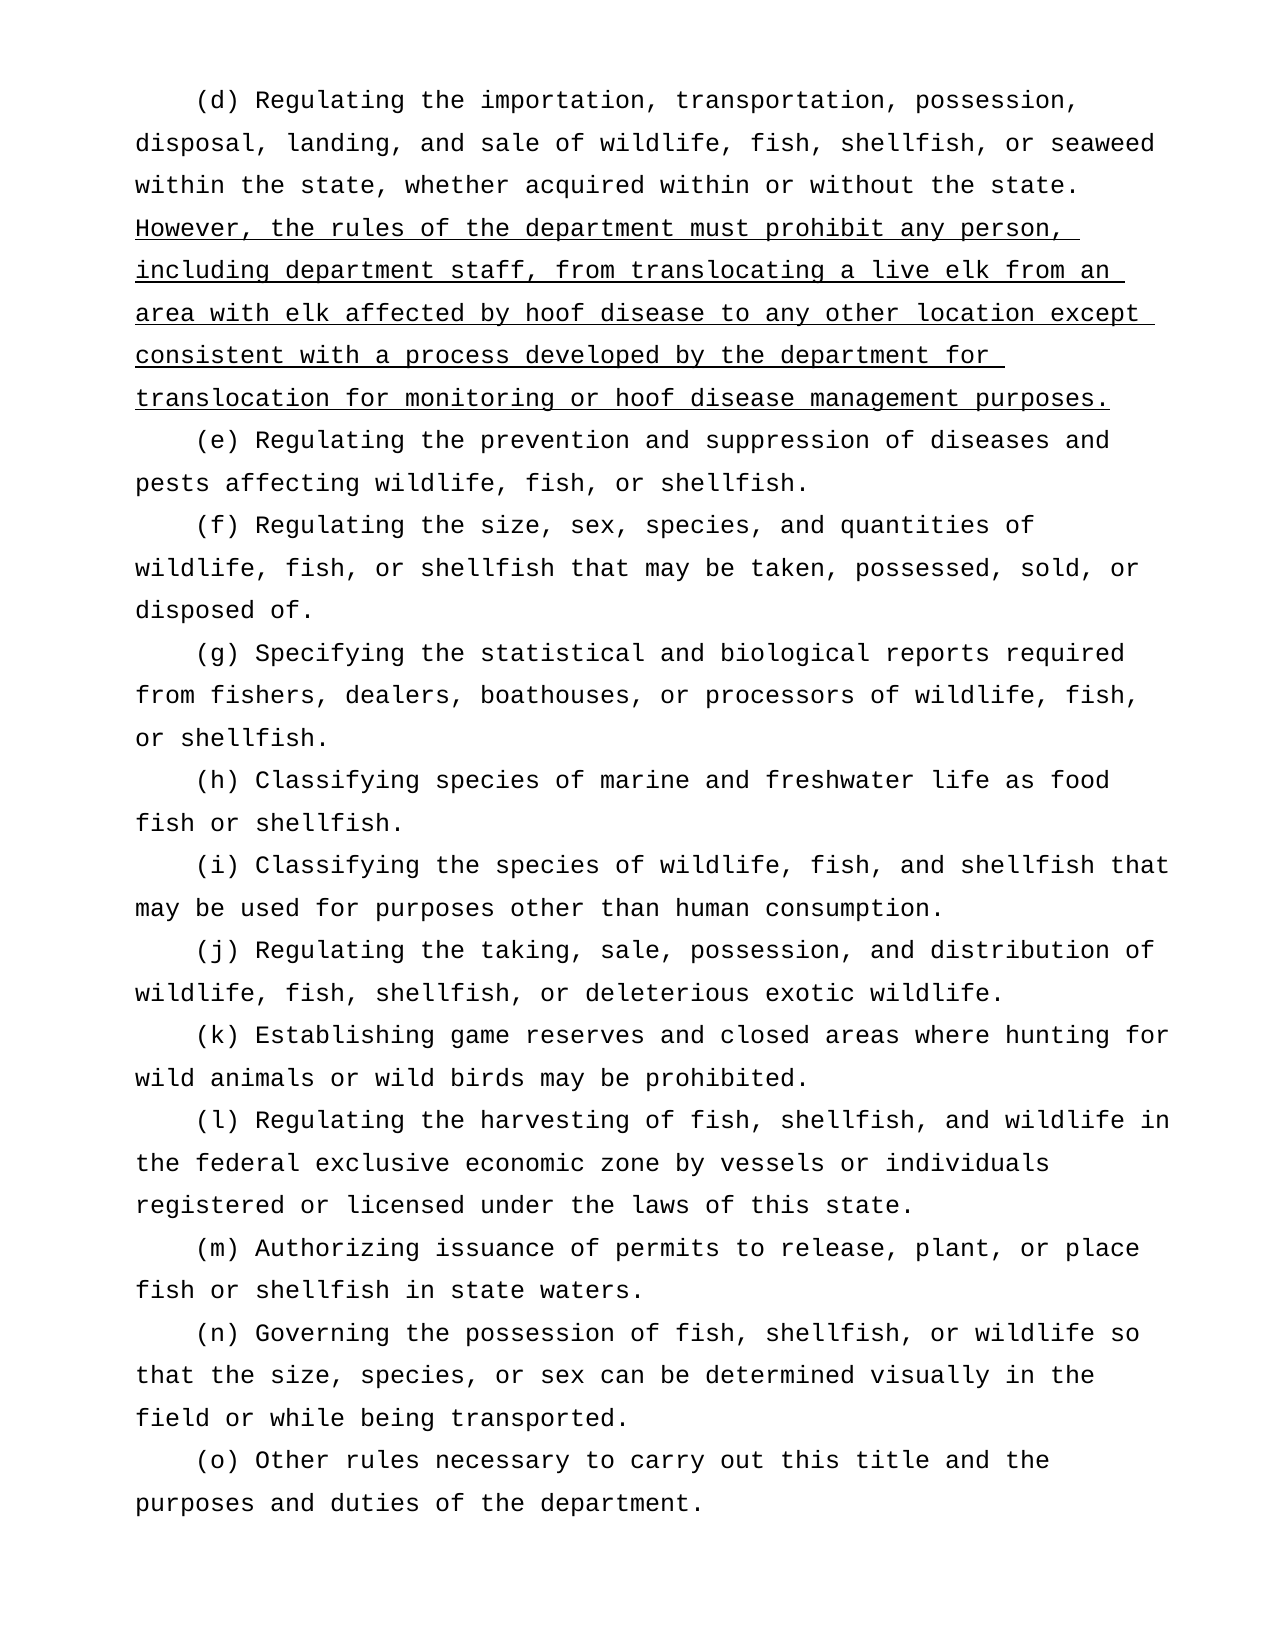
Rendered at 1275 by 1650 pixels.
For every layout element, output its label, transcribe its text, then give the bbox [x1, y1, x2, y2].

text (e) Regulating the prevention and suppression of diseases and pests affecting wildlife, fish, or shellfish. [135, 415, 1170, 500]
text (i) Classifying the species of wildlife, fish, and shellfish that may be used for purposes other than human consumption. [135, 840, 1170, 925]
text (k) Establishing game reserves and closed areas where hunting for wild animals or wild birds may be prohibited. [135, 1010, 1170, 1095]
text (m) Authorizing issuance of permits to release, plant, or place fish or shellfish in state waters. [135, 1222, 1170, 1307]
text (n) Governing the possession of fish, shellfish, or wildlife so that the size, species, or sex can be determined visually in the field or while being transported. [135, 1307, 1170, 1435]
text (l) Regulating the harvesting of fish, shellfish, and wildlife in the federal exclusive economic zone by vessels or individuals registered or licensed under the laws of this state. [135, 1095, 1170, 1222]
text (f) Regulating the size, sex, species, and quantities of wildlife, fish, or shellfish that may be taken, possessed, sold, or disposed of. [135, 500, 1170, 627]
text (o) Other rules necessary to carry out this title and the purposes and duties of the department. [135, 1435, 1170, 1520]
text (g) Specifying the statistical and biological reports required from fishers, dealers, boathouses, or processors of wildlife, fish, or shellfish. [135, 627, 1170, 755]
text (j) Regulating the taking, sale, possession, and distribution of wildlife, fish, shellfish, or deleterious exotic wildlife. [135, 925, 1170, 1010]
text (d) Regulating the importation, transportation, possession, disposal, landing, and sale of wildlife, fish, shellfish, or seaweed within the state, whether acquired within or without the state. However, the rules of the department must prohibit any person, including department staff, from translocating a live elk from an area with elk affected by hoof disease to any other location except consistent with a process developed by the department for translocation for monitoring or hoof disease management purposes. [135, 75, 1170, 415]
text (h) Classifying species of marine and freshwater life as food fish or shellfish. [135, 755, 1170, 840]
